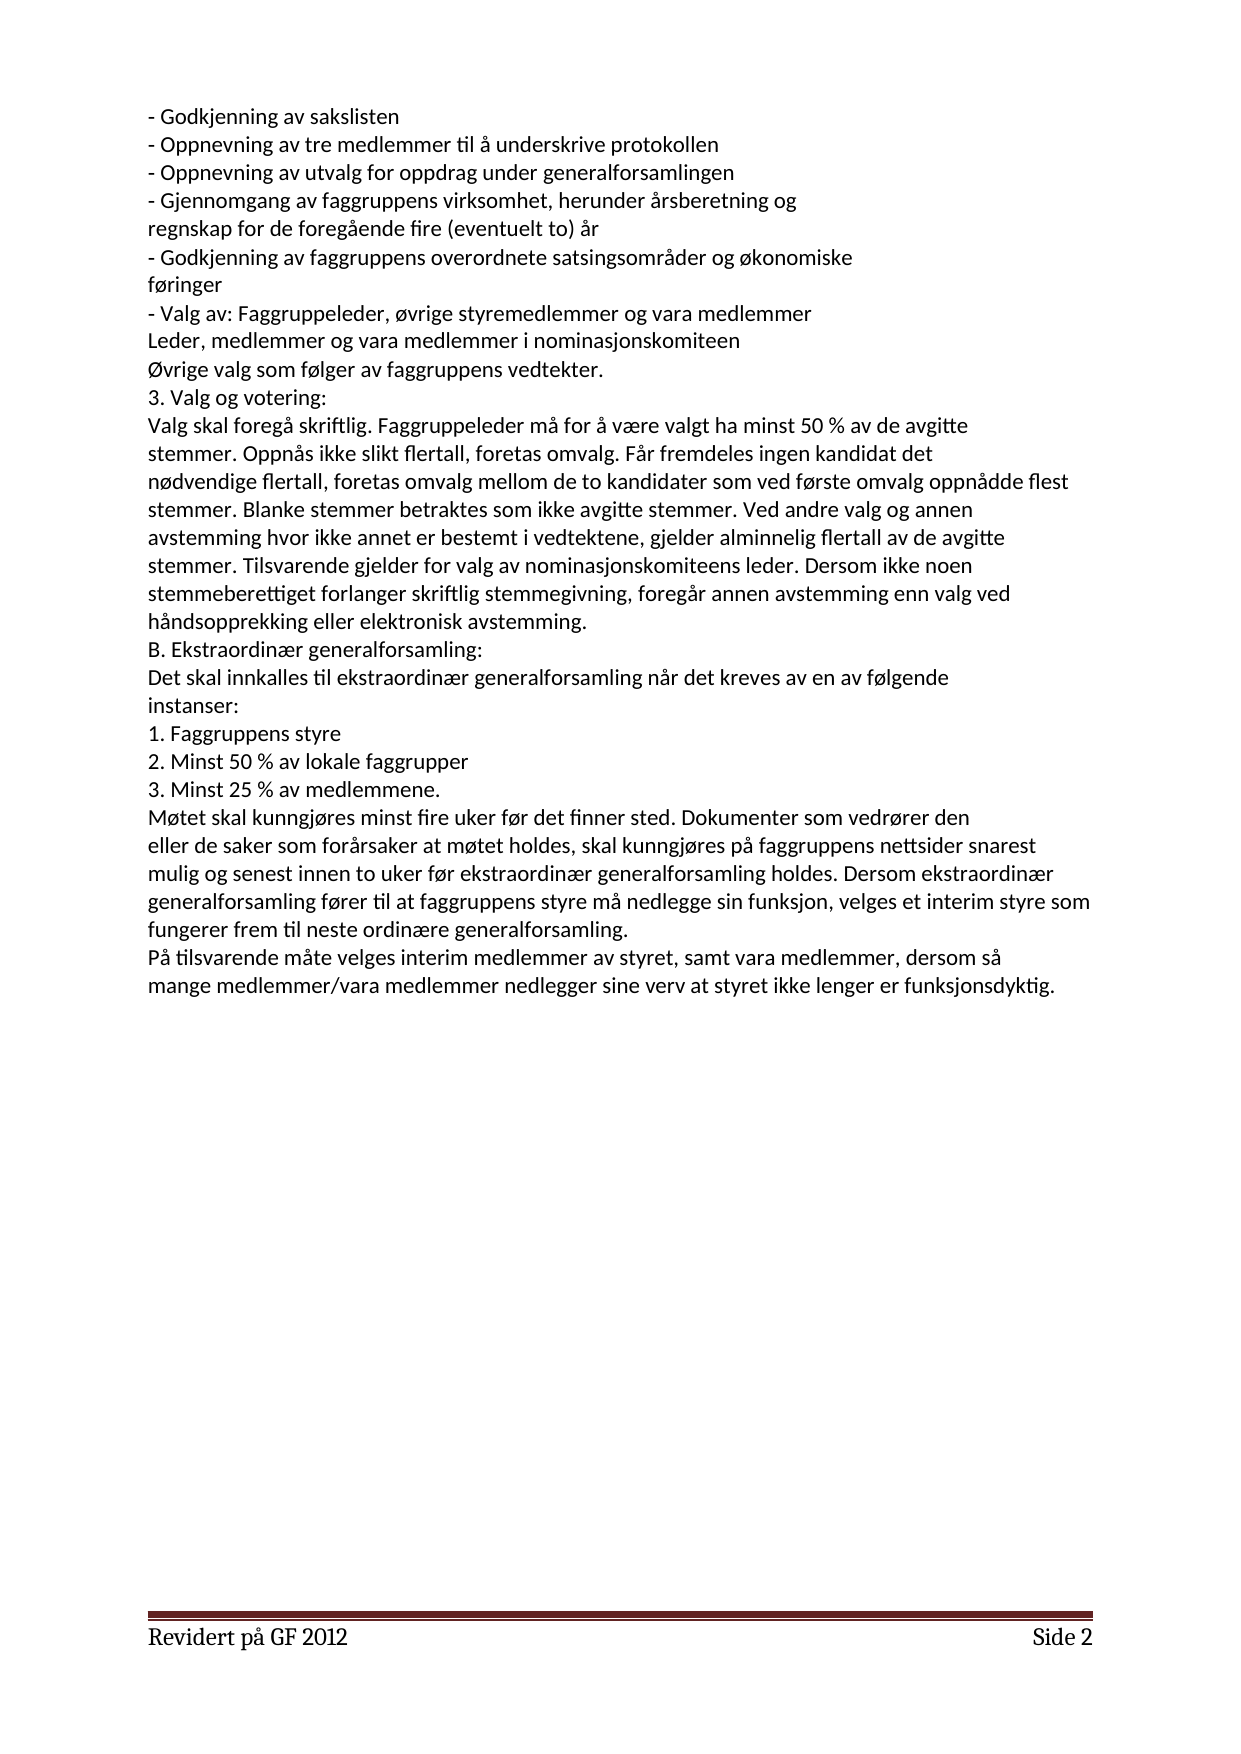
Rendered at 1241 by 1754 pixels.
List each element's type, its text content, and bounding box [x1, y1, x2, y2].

text føringer [148, 271, 1093, 299]
text instanser: [148, 691, 1093, 719]
text 3. Minst 25 % av medlemmene. [148, 775, 1093, 803]
text ‐ Oppnevning av tre medlemmer til å underskrive protokollen [148, 131, 1093, 158]
text 1. Faggruppens styre [148, 719, 1093, 747]
text 3. Valg og votering: [148, 383, 1093, 411]
text 2. Minst 50 % av lokale faggrupper [148, 747, 1093, 775]
text På tilsvarende måte velges interim medlemmer av styret, samt vara medlemmer, dersom så [148, 943, 1093, 971]
text B. Ekstraordinær generalforsamling: [148, 635, 1093, 663]
text nødvendige flertall, foretas omvalg mellom de to kandidater som ved første omvalg oppnådde flest stemmer. Blanke stemmer betraktes som ikke avgitte stemmer. Ved andre valg og annen avstemming hvor ikke annet er bestemt i vedtektene, gjelder alminnelig flertall av de avgitte stemmer. Tilsvarende gjelder for valg av nominasjonskomiteens leder. Dersom ikke noen stemmeberettiget forlanger skriftlig stemmegivning, foregår annen avstemming enn valg ved håndsopprekking eller elektronisk avstemming. [148, 467, 1093, 635]
text ‐ Godkjenning av faggruppens overordnete satsingsområder og økonomiske [148, 243, 1093, 271]
text Det skal innkalles til ekstraordinær generalforsamling når det kreves av en av følgende [148, 663, 1093, 691]
text ‐ Valg av: Faggruppeleder, øvrige styremedlemmer og vara medlemmer [148, 299, 1093, 327]
text ‐ Godkjenning av sakslisten [148, 102, 1093, 131]
text stemmer. Oppnås ikke slikt flertall, foretas omvalg. Får fremdeles ingen kandidat det [148, 439, 1093, 467]
text mange medlemmer/vara medlemmer nedlegger sine verv at styret ikke lenger er funksjonsdyktig. [148, 971, 1093, 999]
text Valg skal foregå skriftlig. Faggruppeleder må for å være valgt ha minst 50 % av de avgitte [148, 411, 1093, 439]
text eller de saker som forårsaker at møtet holdes, skal kunngjøres på faggruppens nettsider snarest mulig og senest innen to uker før ekstraordinær generalforsamling holdes. Dersom ekstraordinær generalforsamling fører til at faggruppens styre må nedlegge sin funksjon, velges et interim styre som fungerer frem til neste ordinære generalforsamling. [148, 831, 1093, 943]
text regnskap for de foregående fire (eventuelt to) år [148, 214, 1093, 243]
text ‐ Gjennomgang av faggruppens virksomhet, herunder årsberetning og [148, 187, 1093, 214]
text Møtet skal kunngjøres minst fire uker før det finner sted. Dokumenter som vedrører den [148, 803, 1093, 831]
text Leder, medlemmer og vara medlemmer i nominasjonskomiteen [148, 327, 1093, 355]
text ‐ Oppnevning av utvalg for oppdrag under generalforsamlingen [148, 158, 1093, 187]
text Øvrige valg som følger av faggruppens vedtekter. [148, 355, 1093, 383]
